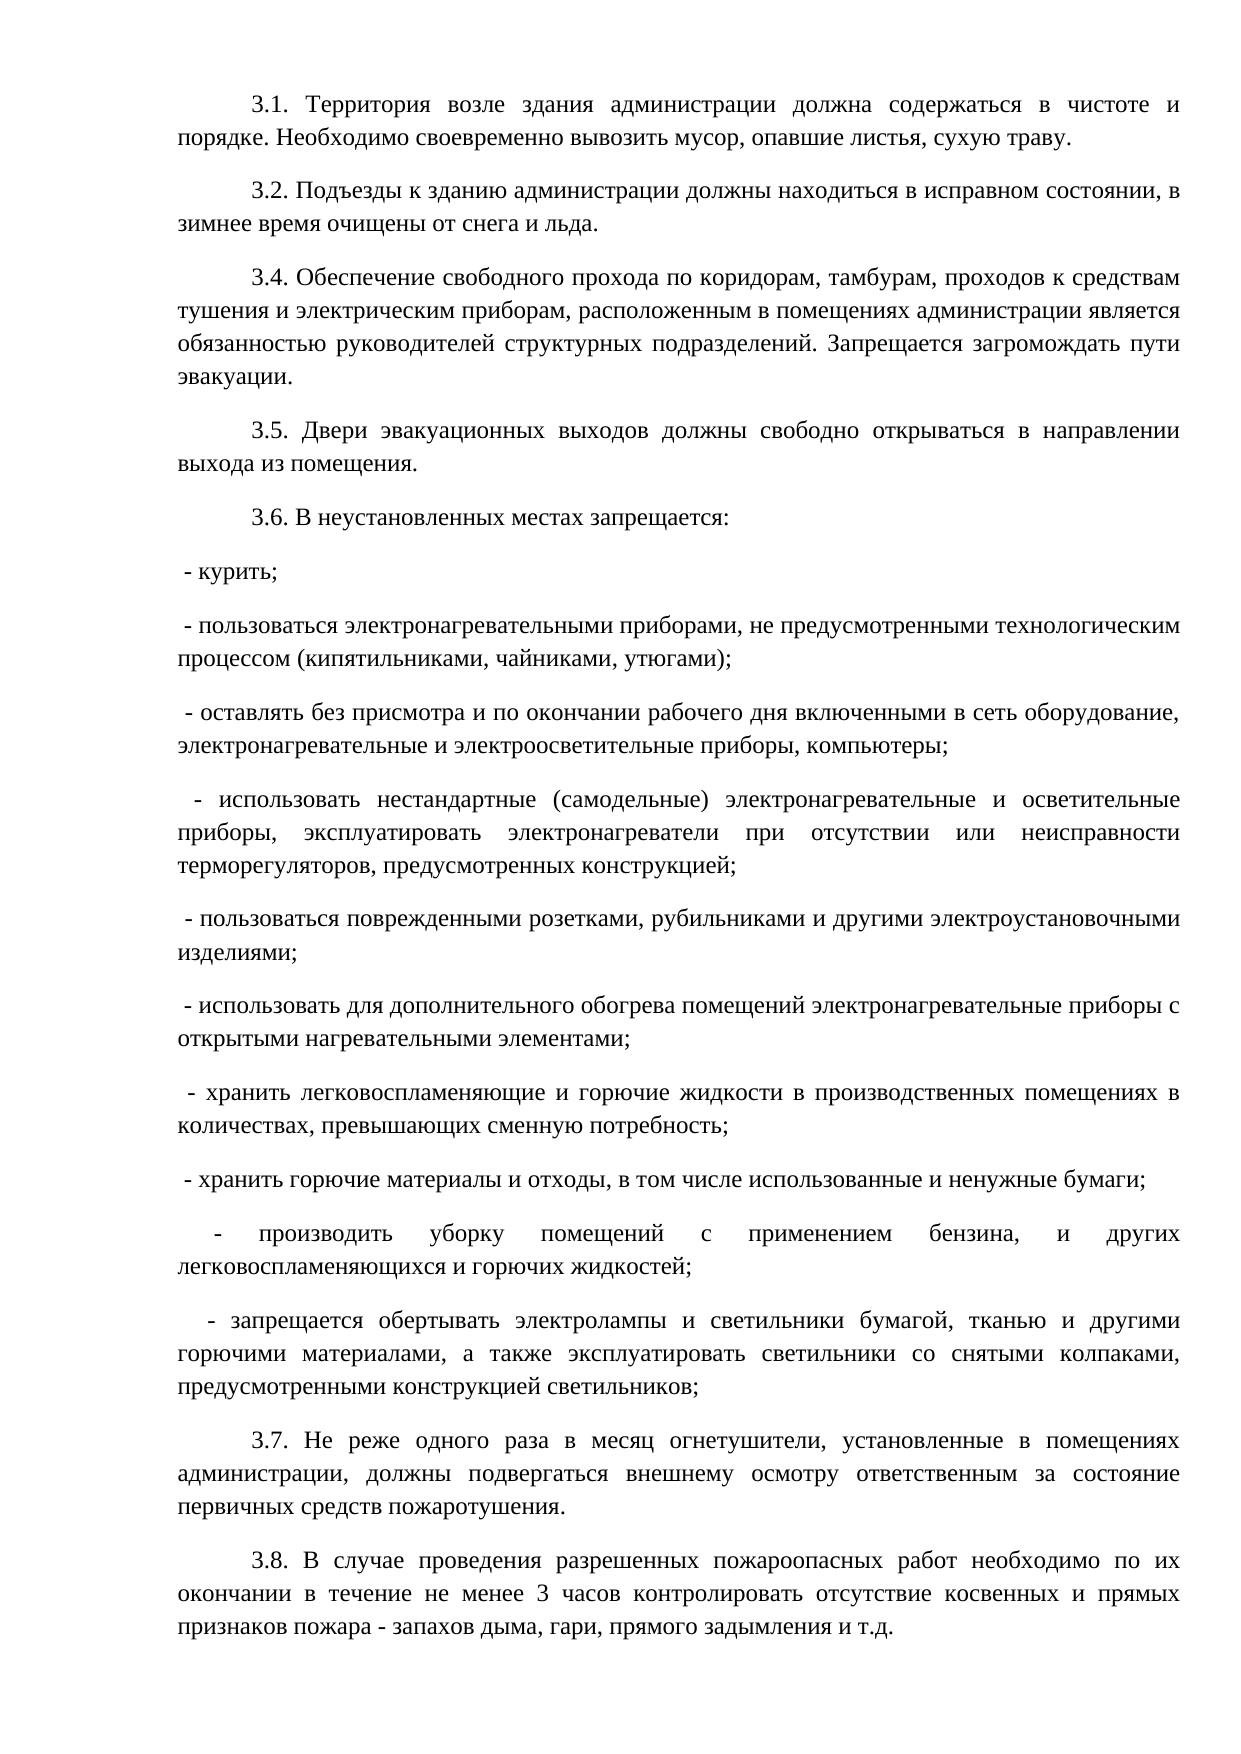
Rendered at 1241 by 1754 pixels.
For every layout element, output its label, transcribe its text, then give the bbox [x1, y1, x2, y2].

text - пользоваться поврежденными розетками, рубильниками и другими электроустановочными изделиями; [177, 903, 1181, 965]
text - использовать для дополнительного обогрева помещений электронагревательные приборы с открытыми нагревательными элементами; [177, 990, 1181, 1052]
text 3.5. Двери эвакуационных выходов должны свободно открываться в направлении выхода из помещения. [177, 415, 1181, 477]
text - использовать нестандартные (самодельные) электронагревательные и осветительные приборы, эксплуатировать электронагреватели при отсутствии или неисправности терморегуляторов, предусмотренных конструкцией; [177, 784, 1181, 878]
text 3.8. В случае проведения разрешенных пожароопасных работ необходимо по их окончании в течение не менее 3 часов контролировать отсутствие косвенных и прямых признаков пожара - запахов дыма, гари, прямого задымления и т.д. [177, 1545, 1181, 1639]
text 3.7. Не реже одного раза в месяц огнетушители, установленные в помещениях администрации, должны подвергаться внешнему осмотру ответственным за состояние первичных средств пожаротушения. [177, 1425, 1181, 1519]
text 3.4. Обеспечение свободного прохода по коридорам, тамбурам, проходов к средствам тушения и электрическим приборам, расположенным в помещениях администрации является обязанностью руководителей структурных подразделений. Запрещается загромождать пути эвакуации. [177, 262, 1181, 390]
text 3.1. Территория возле здания администрации должна содержаться в чистоте и порядке. Необходимо своевременно вывозить мусор, опавшие листья, сухую траву. [177, 89, 1181, 150]
text - хранить легковоспламеняющие и горючие жидкости в производственных помещениях в количествах, превышающих сменную потребность; [177, 1077, 1181, 1139]
text - оставлять без присмотра и по окончании рабочего дня включенными в сеть оборудование, электронагревательные и электроосветительные приборы, компьютеры; [177, 697, 1181, 758]
text - запрещается обертывать электролампы и светильники бумагой, тканью и другими горючими материалами, а также эксплуатировать светильники со снятыми колпаками, предусмотренными конструкцией светильников; [177, 1305, 1181, 1400]
text 3.6. В неустановленных местах запрещается: [177, 502, 1181, 531]
text 3.2. Подъезды к зданию администрации должны находиться в исправном состоянии, в зимнее время очищены от снега и льда. [177, 176, 1181, 237]
text - курить; [177, 556, 1181, 585]
text - хранить горючие материалы и отходы, в том числе использованные и ненужные бумаги; [177, 1164, 1181, 1193]
text - производить уборку помещений с применением бензина, и других легковоспламеняющихся и горючих жидкостей; [177, 1218, 1181, 1280]
text - пользоваться электронагревательными приборами, не предусмотренными технологическим процессом (кипятильниками, чайниками, утюгами); [177, 610, 1181, 672]
